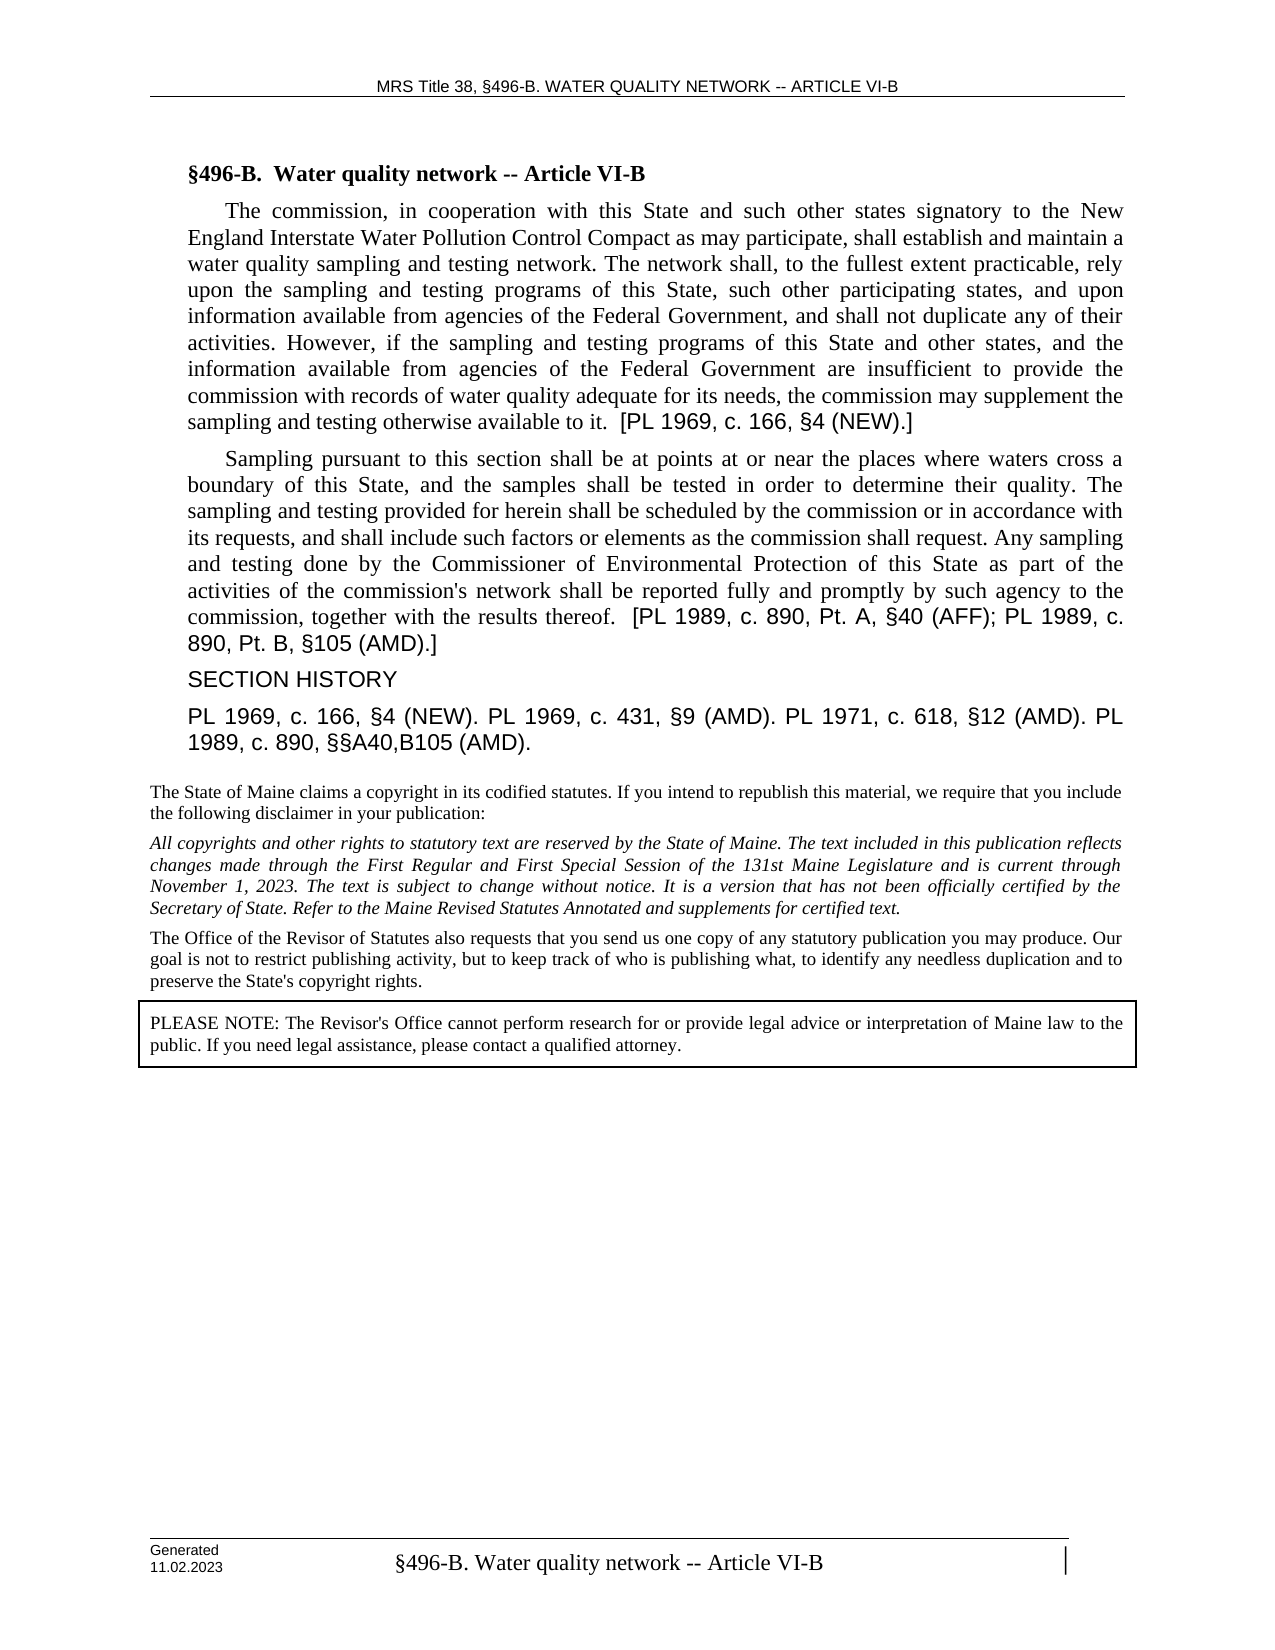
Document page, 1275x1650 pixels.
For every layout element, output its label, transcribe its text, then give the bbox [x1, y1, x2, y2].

text §496-B. Water quality network -- Article VI-B [187, 160, 1125, 187]
text The Office of the Revisor of Statutes also requests that you send us one copy of any statutory publication you may produce. Our goal is not to restrict publishing activity, but to keep track of who is publishing what, to identify any needless duplication and to preserve the State's copyright rights. [150, 927, 1125, 991]
text Sampling pursuant to this section shall be at points at or near the places where waters cross a boundary of this State, and the samples shall be tested in order to determine their quality. The sampling and testing provided for herein shall be scheduled by the commission or in accordance with its requests, and shall include such factors or elements as the commission shall request. Any sampling and testing done by the Commissioner of Environmental Protection of this State as part of the activities of the commission's network shall be reported fully and promptly by such agency to the commission, together with the results thereof. [PL 1989, c. 890, Pt. A, §40 (AFF); PL 1989, c. 890, Pt. B, §105 (AMD).] [187, 445, 1125, 656]
text The State of Maine claims a copyright in its codified statutes. If you intend to republish this material, we require that you include the following disclaimer in your publication: [150, 781, 1125, 824]
text PL 1969, c. 166, §4 (NEW). PL 1969, c. 431, §9 (AMD). PL 1971, c. 618, §12 (AMD). PL 1989, c. 890, §§A40,B105 (AMD). [187, 703, 1125, 756]
text The commission, in cooperation with this State and such other states signatory to the New England Interstate Water Pollution Control Compact as may participate, shall establish and maintain a water quality sampling and testing network. The network shall, to the fullest extent practicable, rely upon the sampling and testing programs of this State, such other participating states, and upon information available from agencies of the Federal Government, and shall not duplicate any of their activities. However, if the sampling and testing programs of this State and other states, and the information available from agencies of the Federal Government are insufficient to provide the commission with records of water quality adequate for its needs, the commission may supplement the sampling and testing otherwise available to it. [PL 1969, c. 166, §4 (NEW).] [187, 197, 1125, 434]
text All copyrights and other rights to statutory text are reserved by the State of Maine. The text included in this publication reflects changes made through the First Regular and First Special Session of the 131st Maine Legislature and is current through November 1, 2023 . The text is subject to change without notice. It is a version that has not been officially certified by the Secretary of State. Refer to the Maine Revised Statutes Annotated and supplements for certified text. [150, 832, 1125, 918]
text SECTION HISTORY [187, 666, 1125, 693]
text PLEASE NOTE: The Revisor's Office cannot perform research for or provide legal advice or interpretation of Maine law to the public. If you need legal assistance, please contact a qualified attorney. [140, 1002, 1135, 1066]
